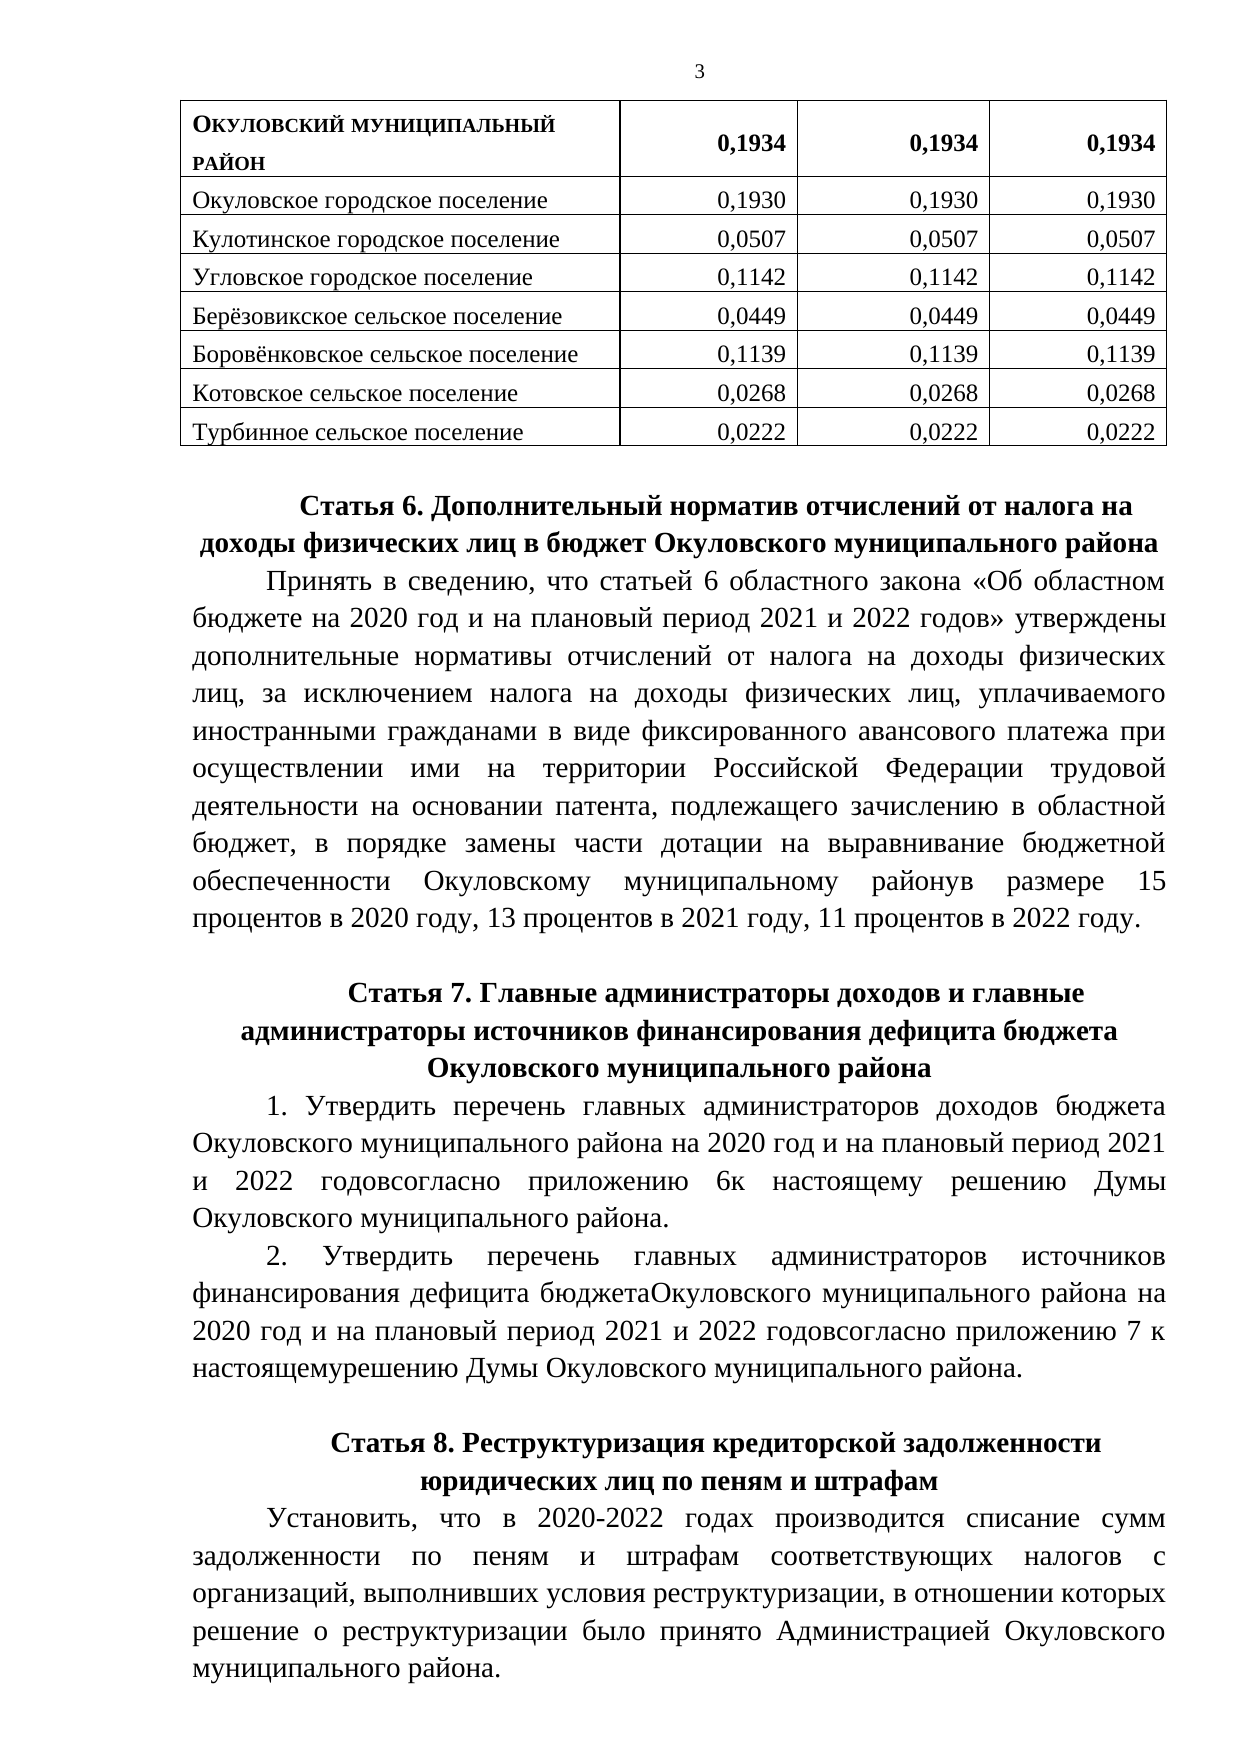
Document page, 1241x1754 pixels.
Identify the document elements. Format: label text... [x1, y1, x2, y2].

table_cell Боровёнковское сельское поселение [181, 331, 619, 368]
table_cell Кулотинское городское поселение [181, 215, 619, 253]
subtitle Статья 6. Дополнительный норматив отчислений от налога на доходы физических лиц в бюджет Окуловского муниципального района [192, 484, 1167, 559]
table_cell 0,0268 [798, 369, 989, 407]
table_cell 0,1142 [798, 254, 989, 291]
text Установить, что в 2020-2022 годах производится списание сумм задолженности по пеням и штрафам соответствующих налогов с организаций, выполнивших условия реструктуризации, в отношении которых решение о реструктуризации было принято Администрацией Окуловского муниципального района. [192, 1496, 1167, 1684]
table_cell Котовское сельское поселение [181, 369, 619, 407]
table_cell 0,0222 [990, 408, 1166, 445]
table_cell 0,0507 [990, 215, 1166, 253]
table_cell 0,1139 [990, 331, 1166, 368]
text 1. Утвердить перечень главных администраторов доходов бюджета Окуловского муниципального района на 2020 год и на плановый период 2021 и 2022 годовсогласно приложению 6к настоящему решению Думы Окуловского муниципального района. [192, 1084, 1167, 1234]
table_cell 0,0222 [621, 408, 797, 445]
table_cell 0,1930 [990, 177, 1166, 214]
table_cell 0,0449 [621, 292, 797, 330]
table_cell 0,1934 [798, 101, 989, 176]
table_cell Окуловское городское поселение [181, 177, 619, 214]
table_cell 0,0268 [621, 369, 797, 407]
table_cell 0,1139 [621, 331, 797, 368]
table_cell 0,1930 [798, 177, 989, 214]
table_cell 0,0222 [798, 408, 989, 445]
table_cell Угловское городское поселение [181, 254, 619, 291]
text 2. Утвердить перечень главных администраторов источников финансирования дефицита бюджетаОкуловского муниципального района на 2020 год и на плановый период 2021 и 2022 годовсогласно приложению 7 к настоящемурешению Думы Окуловского муниципального района. [192, 1234, 1167, 1384]
table_cell 0,1934 [621, 101, 797, 176]
table_cell 0,1139 [798, 331, 989, 368]
table_cell 0,1142 [621, 254, 797, 291]
table_cell 0,0268 [990, 369, 1166, 407]
table_cell 0,0507 [621, 215, 797, 253]
table_cell 0,1142 [990, 254, 1166, 291]
table_cell 0,0507 [798, 215, 989, 253]
table_cell Турбинное сельское поселение [181, 408, 619, 445]
text Статья 8. Реструктуризация кредиторской задолженности юридических лиц по пеням и штрафам [192, 1421, 1167, 1496]
table_cell Окуловский муниципальный район [181, 101, 619, 176]
table_cell Берёзовикское сельское поселение [181, 292, 619, 330]
table_cell 0,1930 [621, 177, 797, 214]
table_cell 0,0449 [798, 292, 989, 330]
text Принять в сведению, что статьей 6 областного закона «Об областном бюджете на 2020 год и на плановый период 2021 и 2022 годов» утверждены дополнительные нормативы отчислений от налога на доходы физических лиц, за исключением налога на доходы физических лиц, уплачиваемого иностранными гражданами в виде фиксированного авансового платежа при осуществлении ими на территории Российской Федерации трудовой деятельности на основании патента, подлежащего зачислению в областной бюджет, в порядке замены части дотации на выравнивание бюджетной обеспеченности Окуловскому муниципальному районув размере 15 процентов в 2020 году, 13 процентов в 2021 году, 11 процентов в 2022 году. [192, 559, 1167, 934]
table_cell 0,1934 [990, 101, 1166, 176]
table_cell 0,0449 [990, 292, 1166, 330]
text Статья 7. Главные администраторы доходов и главные администраторы источников финансирования дефицита бюджета Окуловского муниципального района [192, 971, 1167, 1084]
